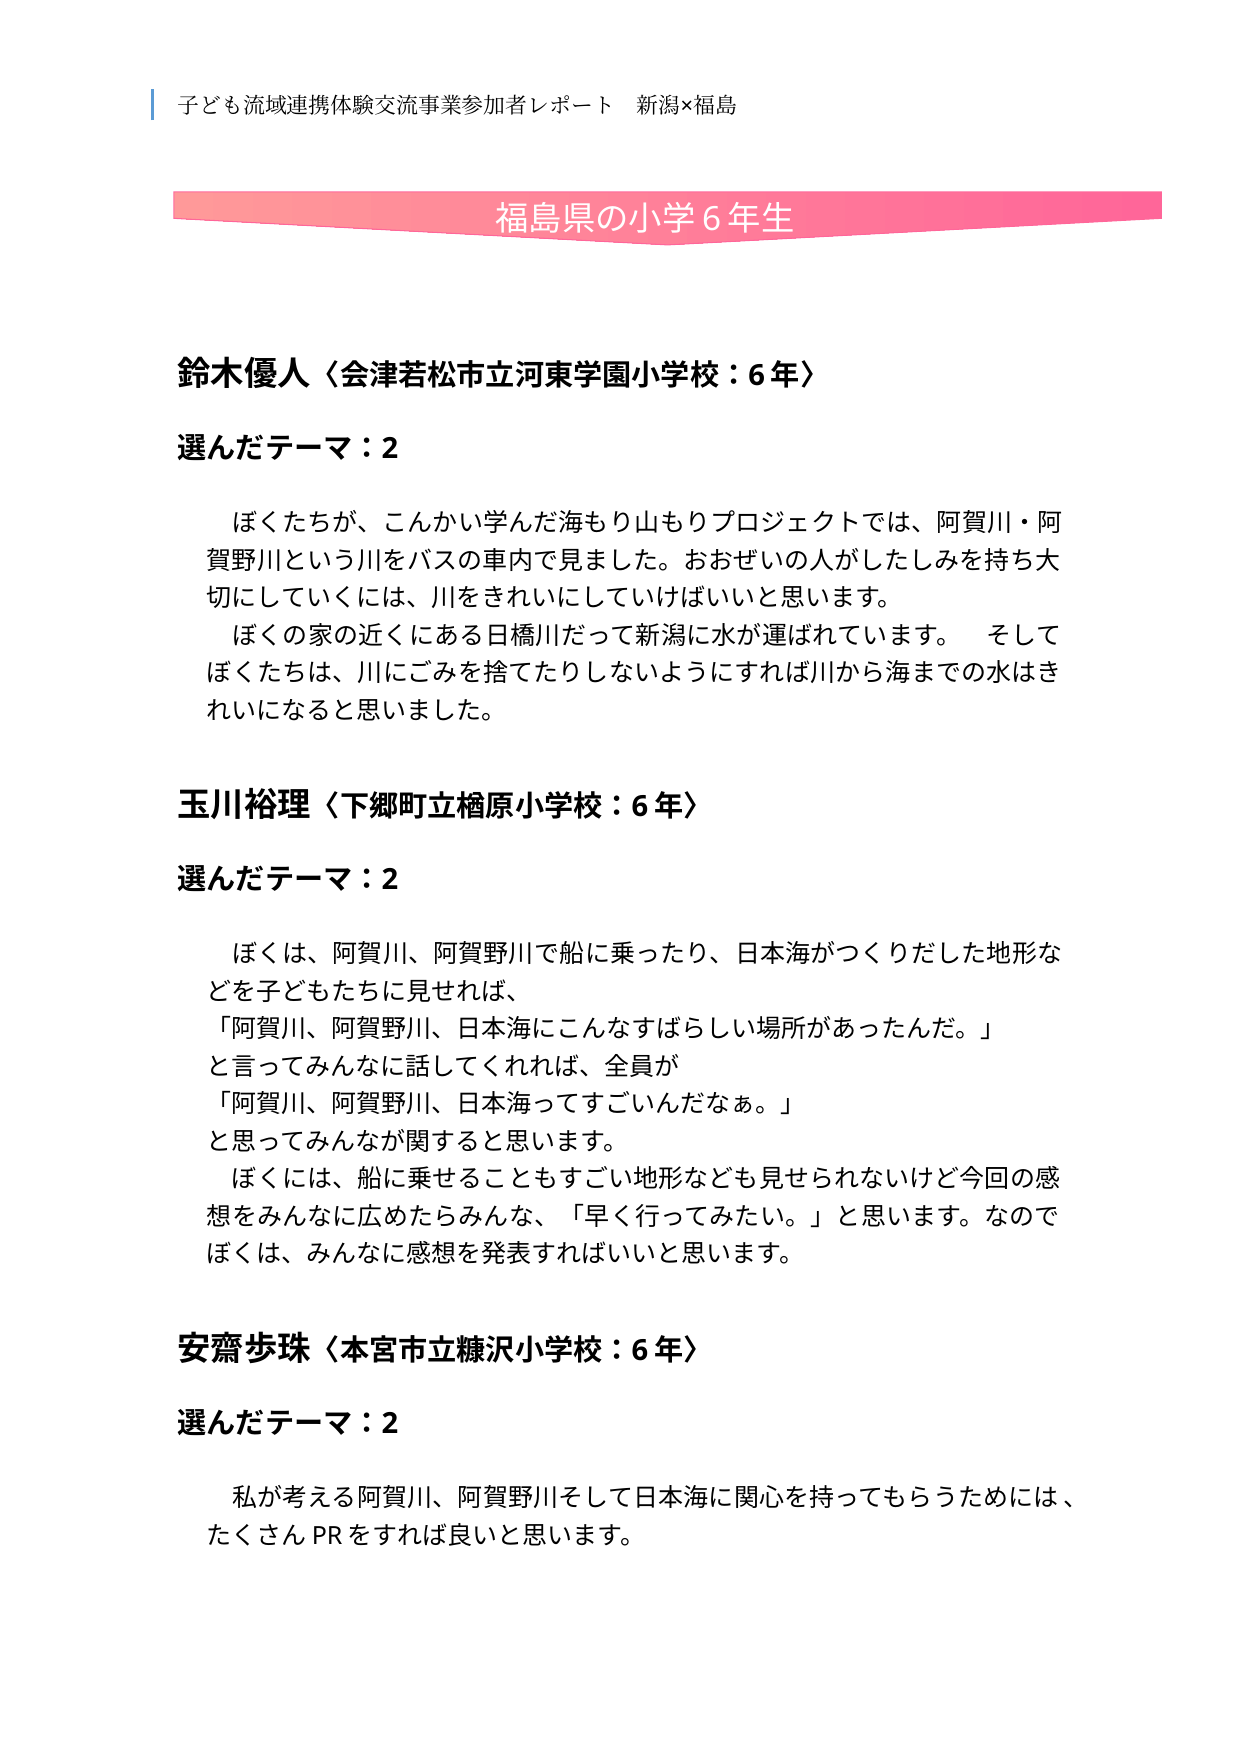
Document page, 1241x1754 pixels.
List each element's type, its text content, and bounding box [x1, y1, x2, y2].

text ぼくは、阿賀川、阿賀野川で船に乗ったり、日本海がつくりだした地形などを子どもたちに見せれば、 [207, 933, 1063, 1008]
text ぼくたちが、こんかい学んだ海もり山もりプロジェクトでは、阿賀川・阿賀野川という川をバスの車内で見ました。おおぜいの人がしたしみを持ち大切にしていくには、川をきれいにしていけばいいと思います。 [207, 502, 1063, 614]
text 「阿賀川、阿賀野川、日本海ってすごいんだなぁ。」 [207, 1083, 1063, 1121]
text 選んだテーマ：2 [177, 408, 1063, 483]
text ぼくには、船に乗せることもすごい地形なども見せられないけど今回の感想をみんなに広めたらみんな、「早く行ってみたい。」と思います。なのでぼくは、みんなに感想を発表すればいいと思います。 [207, 1158, 1063, 1271]
text 私が考える阿賀川、阿賀野川そして日本海に関心を持ってもらうためには、たくさんPRをすれば良いと思います。 [207, 1477, 1063, 1552]
text と思ってみんなが関すると思います。 [207, 1121, 1063, 1158]
text 鈴木優人〈会津若松市立河東学園小学校：6年〉 [177, 333, 1063, 408]
text と言ってみんなに話してくれれば、全員が [207, 1046, 1063, 1083]
text ぼくの家の近くにある日橋川だって新潟に水が運ばれています。 そしてぼくたちは、川にごみを捨てたりしないようにすれば川から海までの水はきれいになると思いました。 [207, 614, 1063, 727]
text 選んだテーマ：2 [177, 839, 1063, 914]
text 選んだテーマ：2 [177, 1383, 1063, 1458]
text 玉川裕理〈下郷町立楢原小学校：6年〉 [177, 764, 1063, 839]
text 「阿賀川、阿賀野川、日本海にこんなすばらしい場所があったんだ。」 [207, 1008, 1063, 1046]
text 安齋歩珠〈本宮市立糠沢小学校：6年〉 [177, 1308, 1063, 1383]
